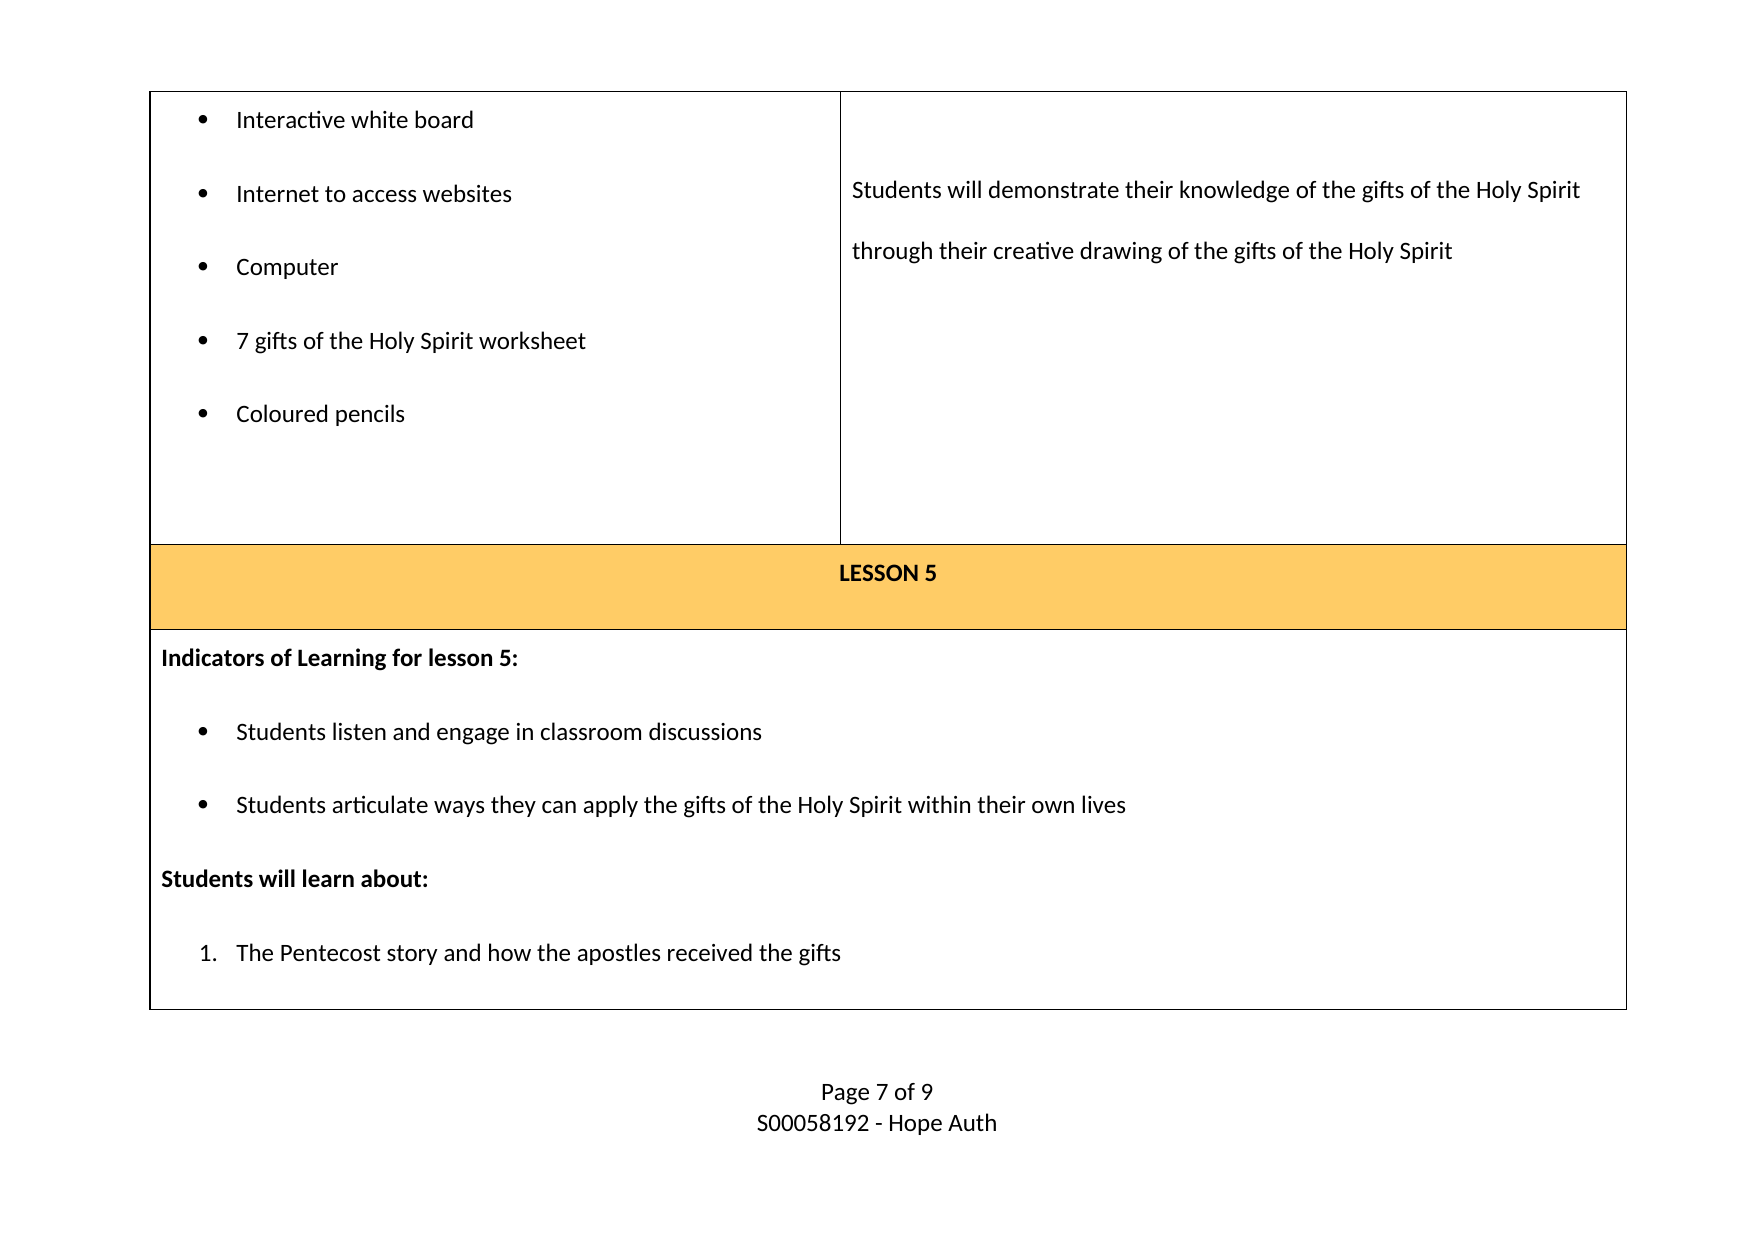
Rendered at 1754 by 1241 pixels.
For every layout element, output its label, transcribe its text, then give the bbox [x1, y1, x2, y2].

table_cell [151, 630, 1626, 1008]
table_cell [151, 92, 840, 544]
table_cell LESSON 5 [151, 545, 1626, 629]
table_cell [841, 92, 1626, 544]
